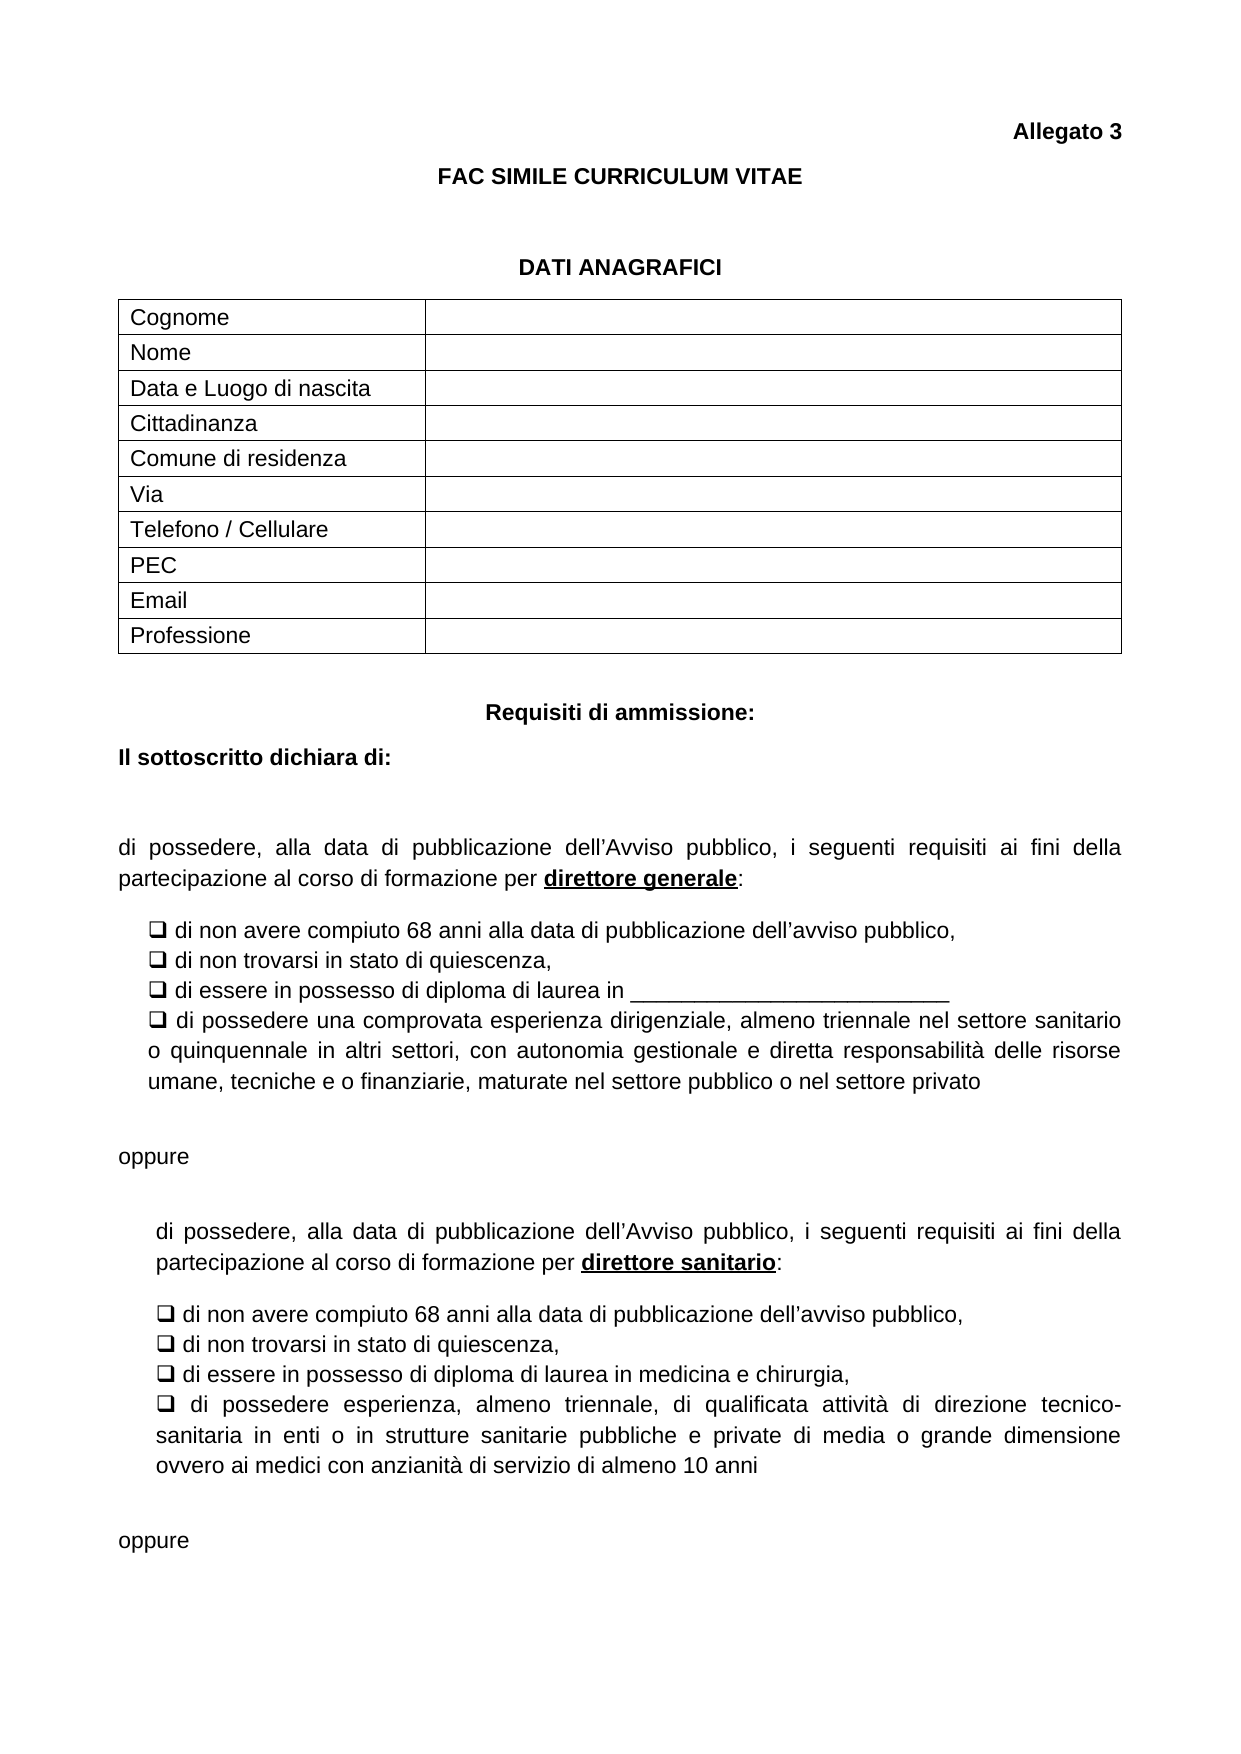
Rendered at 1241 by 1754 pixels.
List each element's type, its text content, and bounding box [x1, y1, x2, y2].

table_cell PEC [119, 548, 425, 582]
text di essere in possesso di diploma di laurea in medicina e chirurgia, [156, 1361, 1122, 1387]
text Allegato 3 [118, 118, 1122, 144]
table_cell [426, 477, 1121, 511]
table_cell Telefono / Cellulare [119, 512, 425, 547]
table_cell [426, 548, 1121, 582]
text FAC SIMILE CURRICULUM VITAE [118, 163, 1122, 190]
text Requisiti di ammissione: [118, 699, 1122, 725]
table_cell Professione [119, 619, 425, 653]
text Il sottoscritto dichiara di: [118, 744, 1122, 770]
table_cell [426, 441, 1121, 476]
table_header Cognome [119, 300, 425, 334]
table_cell Via [119, 477, 425, 511]
table_cell Email [119, 583, 425, 617]
table_cell Data e Luogo di nascita [119, 371, 425, 405]
table_cell [426, 371, 1121, 405]
text di non avere compiuto 68 anni alla data di pubblicazione dell’avviso pubblico, [156, 1301, 1122, 1327]
text di possedere, alla data di pubblicazione dell’Avviso pubblico, i seguenti requisiti ai fini della partecipazione al corso di formazione per direttore generale: [118, 834, 1122, 891]
text di essere in possesso di diploma di laurea in _________________________ [148, 977, 1122, 1003]
table_header [426, 300, 1121, 334]
table_cell Cittadinanza [119, 406, 425, 440]
text DATI ANAGRAFICI [118, 253, 1122, 280]
table_cell [426, 583, 1121, 617]
text di possedere una comprovata esperienza dirigenziale, almeno triennale nel settore sanitario o quinquennale in altri settori, con autonomia gestionale e diretta responsabilità delle risorse umane, tecniche e o finanziarie, maturate nel settore pubblico o nel settore privato [148, 1007, 1122, 1094]
text di non trovarsi in stato di quiescenza, [156, 1331, 1122, 1357]
table_cell [426, 619, 1121, 653]
text di non trovarsi in stato di quiescenza, [148, 947, 1122, 973]
table_cell [426, 335, 1121, 369]
text oppure [118, 1527, 1122, 1553]
table_cell [426, 512, 1121, 547]
text di possedere, alla data di pubblicazione dell’Avviso pubblico, i seguenti requisiti ai fini della partecipazione al corso di formazione per direttore sanitario: [156, 1218, 1122, 1275]
table_cell [426, 406, 1121, 440]
table_cell Nome [119, 335, 425, 369]
text di non avere compiuto 68 anni alla data di pubblicazione dell’avviso pubblico, [148, 917, 1122, 943]
text oppure [118, 1143, 1122, 1169]
table_cell Comune di residenza [119, 441, 425, 476]
list di possedere esperienza, almeno triennale, di qualificata attività di direzione tecnico- sanitaria in enti o in strutture sanitarie pubbliche e private di media o grande dimensione ovvero ai medici con anzianità di servizio di almeno 10 anni [156, 1391, 1122, 1478]
